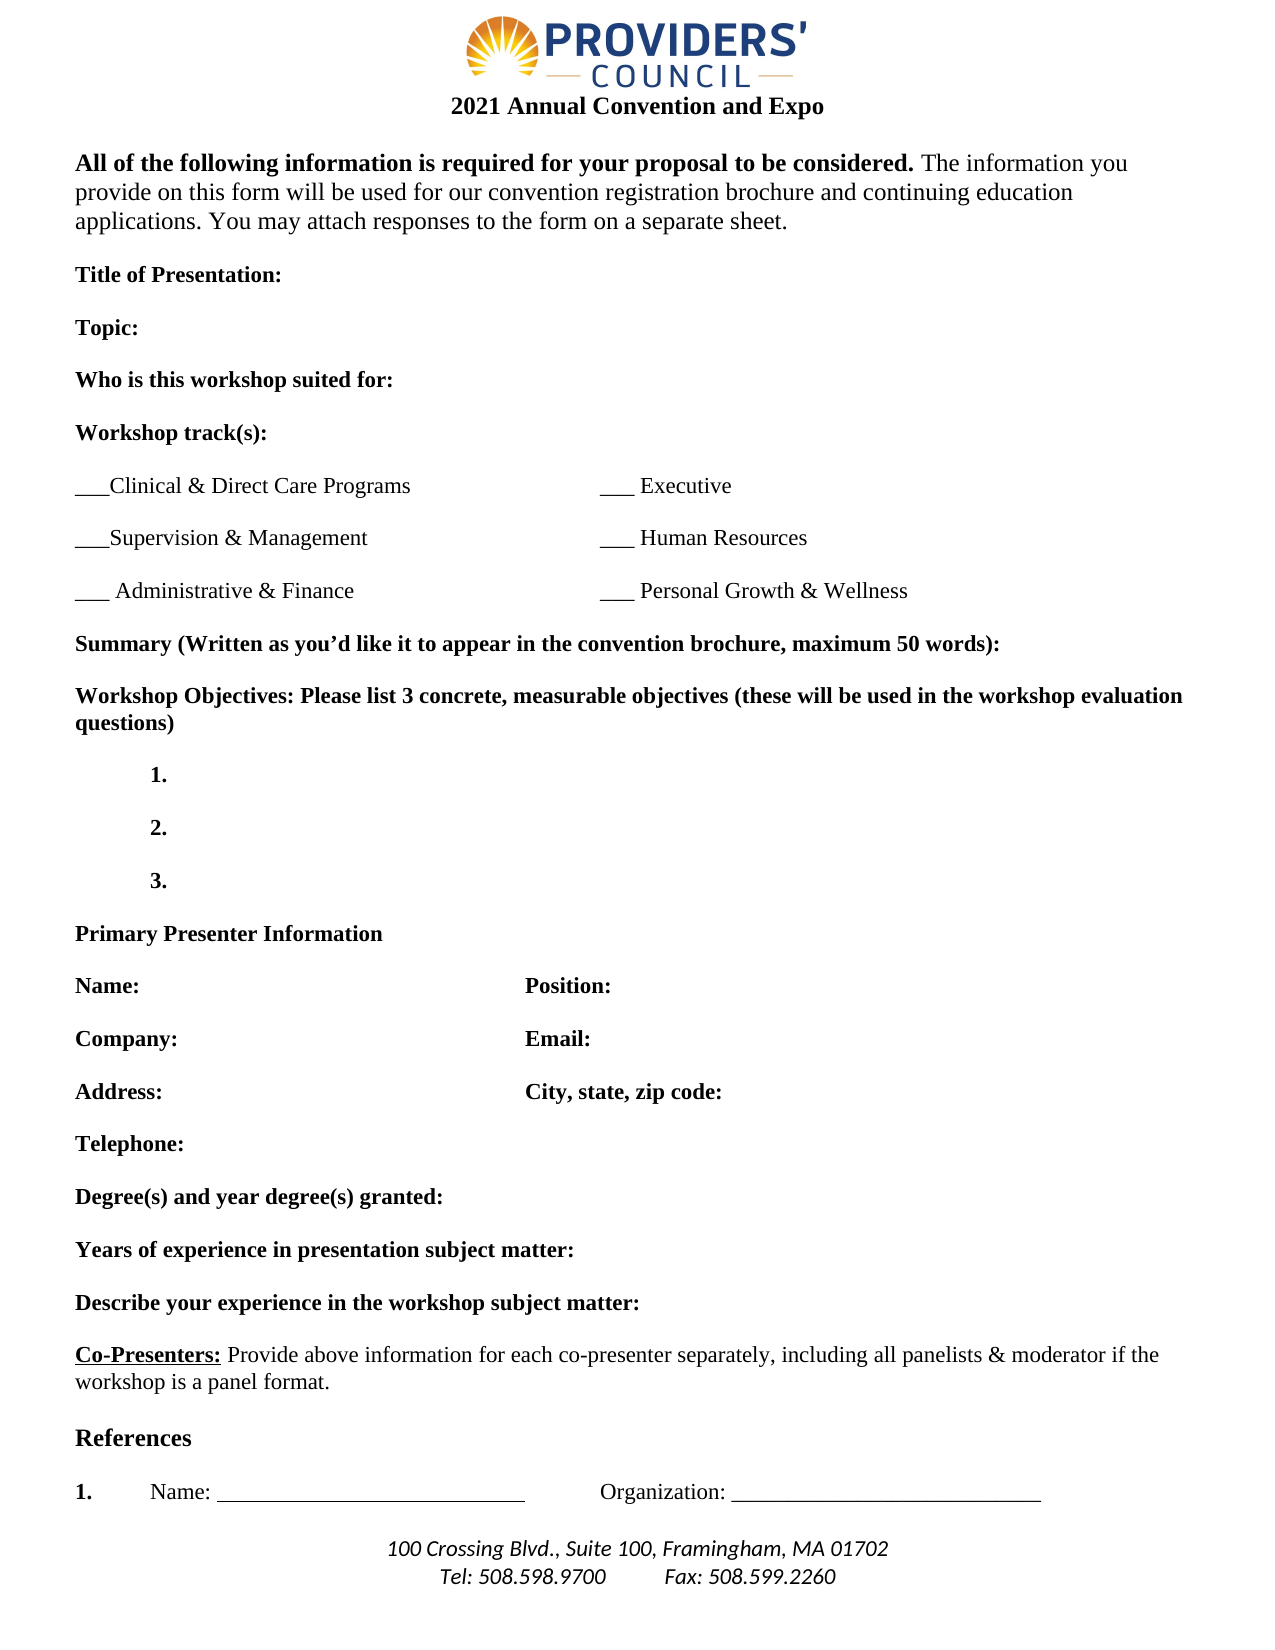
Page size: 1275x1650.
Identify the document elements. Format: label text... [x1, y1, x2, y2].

picture [458, 15, 817, 91]
text Years of experience in presentation subject matter: [75, 1236, 1200, 1262]
text Topic: [75, 313, 1200, 340]
text Workshop track(s): [75, 419, 1200, 445]
text Telephone: [75, 1131, 1200, 1157]
text Describe your experience in the workshop subject matter: [75, 1289, 1200, 1315]
text Title of Presentation: [75, 261, 1200, 287]
text 2. [75, 814, 1200, 841]
text Summary (Written as you’d like it to appear in the convention brochure, maximum 50 words): [75, 630, 1200, 656]
text Workshop Objectives: Please list 3 concrete, measurable objectives (these will be used in the workshop evaluation questions) [75, 682, 1200, 735]
text 3. [75, 867, 1200, 893]
text Co-Presenters: Provide above information for each co-presenter separately, including all panelists & moderator if the workshop is a panel format. [75, 1341, 1200, 1394]
text All of the following information is required for your proposal to be considered. The information you provide on this form will be used for our convention registration brochure and continuing education applications. You may attach responses to the form on a separate sheet. [75, 148, 1200, 234]
text Degree(s) and year degree(s) granted: [75, 1183, 1200, 1209]
text ___Supervision & Management ___ Human Resources [75, 524, 1200, 551]
text Address: City, state, zip code: [75, 1078, 1200, 1104]
text Who is this workshop suited for: [75, 366, 1200, 393]
text Primary Presenter Information [75, 920, 1200, 946]
title 2021 Annual Convention and Expo [75, 91, 1200, 119]
text ___ Administrative & Finance ___ Personal Growth & Wellness [75, 577, 1200, 603]
text 1. [75, 762, 1200, 788]
text ___Clinical & Direct Care Programs ___ Executive [75, 472, 1200, 498]
text References [75, 1423, 1200, 1452]
text Name: Position: [75, 972, 1200, 999]
text 1. Name: Organization: ___________________________ [75, 1478, 1200, 1504]
text Company: Email: [75, 1025, 1200, 1051]
